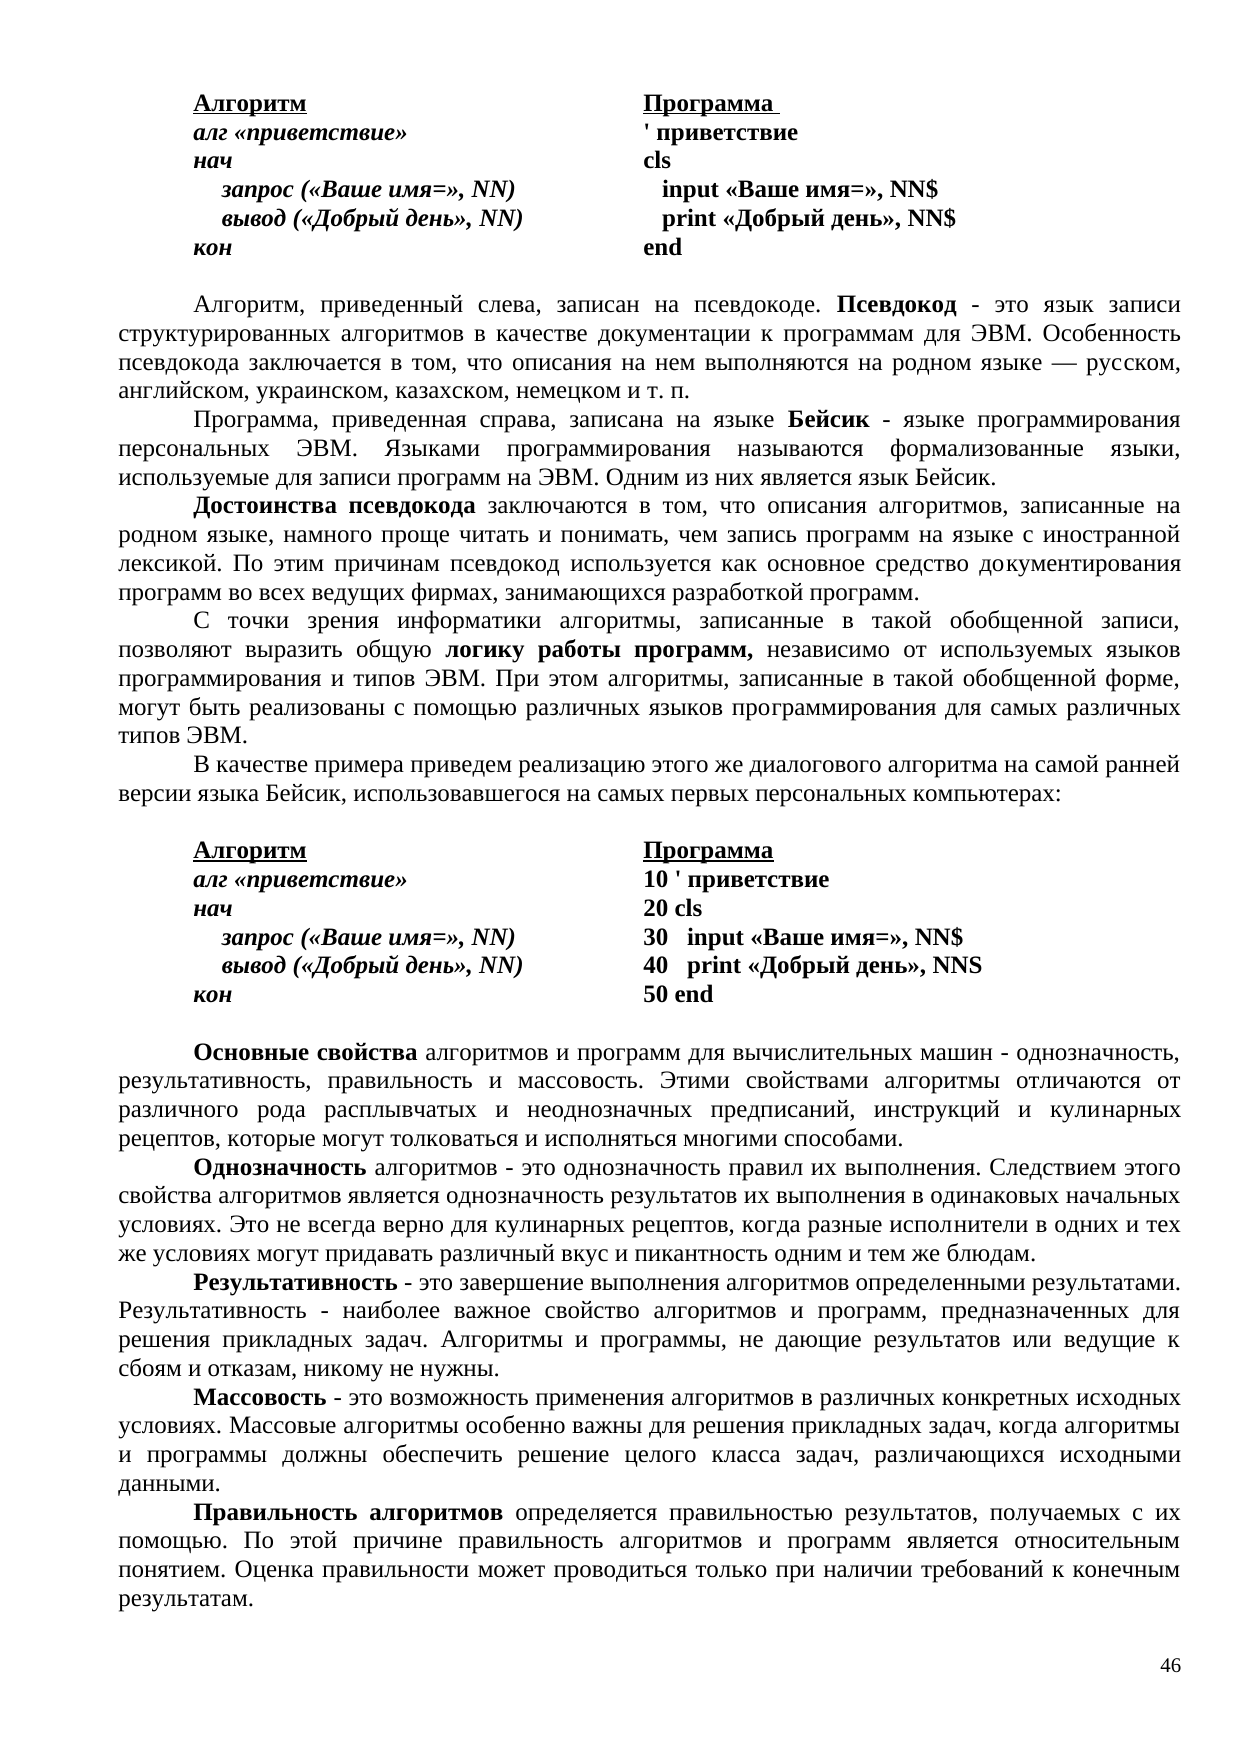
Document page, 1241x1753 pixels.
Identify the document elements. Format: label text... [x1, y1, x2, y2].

text В качестве примера приведем реализацию этого же диалогового алгоритма на самой ранней версии языка Бейсик, использовавшегося на самых первых персональных компьютерах: [118, 749, 1181, 807]
text нач 20 сls [118, 893, 1181, 922]
text алг «приветствие» 10 ' приветствие [118, 864, 1181, 893]
text алг «приветствие» ' приветствие [118, 117, 1181, 145]
text Алгоритм Программа [118, 835, 1181, 864]
text Основные свойства алгоритмов и программ для вычислительных машин - однозначность, результативность, правильность и массовость. Этими свойствами алгоритмы отличаются от различного рода расплывчатых и неоднозначных предписаний, инструкций и кулинарных рецептов, которые могут толковаться и исполняться многими способами. [118, 1037, 1181, 1152]
text кон end [118, 232, 1181, 260]
text вывод («Добрый день», NN) print «Добрый день», NN$ [118, 203, 1181, 232]
text Алгоритм Программа [118, 88, 1181, 117]
text Правильность алгоритмов определяется правильностью результатов, получаемых с их помощью. По этой причине правильность алгоритмов и программ является относительным понятием. Оценка правильности может проводиться только при наличии требований к конечным результатам. [118, 1497, 1181, 1612]
text Однозначность алгоритмов - это однозначность правил их выполнения. Следствием этого свойства алгоритмов является однозначность результатов их выполнения в одинаковых начальных условиях. Это не всегда верно для кулинарных рецептов, когда разные исполнители в одних и тех же условиях могут придавать различный вкус и пикантность одним и тем же блюдам. [118, 1152, 1181, 1267]
text Алгоритм, приведенный слева, записан на псевдокоде. Псевдокод - это язык записи структурированных алгоритмов в качестве документации к программам для ЭВМ. Особенность псевдокода заключается в том, что описания на нем выполняются на родном языке — русском, английском, украинском, казахском, немецком и т. п. [118, 289, 1181, 404]
text запрос («Ваше имя=», NN) 30 input «Ваше имя=», NN$ [118, 922, 1181, 950]
text Результативность - это завершение выполнения алгоритмов определенными результатами. Результативность - наиболее важное свойство алгоритмов и программ, предназначенных для решения прикладных задач. Алгоритмы и программы, не дающие результатов или ведущие к сбоям и отказам, никому не нужны. [118, 1267, 1181, 1382]
text нач сls [118, 145, 1181, 174]
text Массовость - это возможность применения алгоритмов в различных конкретных исходных условиях. Массовые алгоритмы особенно важны для решения прикладных задач, когда алгоритмы и программы должны обеспечить решение целого класса задач, различающихся исходными данными. [118, 1382, 1181, 1497]
text С точки зрения информатики алгоритмы, записанные в такой обобщенной записи, позволяют выразить общую логику работы программ, независимо от используемых языков программирования и типов ЭВМ. При этом алгоритмы, записанные в такой обобщенной форме, могут быть реализованы с помощью различных языков программирования для самых различных типов ЭВМ. [118, 605, 1181, 749]
text Достоинства псевдокода заключаются в том, что описания алгоритмов, записанные на родном языке, намного проще читать и понимать, чем запись программ на языке с иностранной лексикой. По этим причинам псевдокод используется как основное средство документирования программ во всех ведущих фирмах, занимающихся разработкой программ. [118, 490, 1181, 605]
text запрос («Ваше имя=», NN) input «Ваше имя=», NN$ [118, 174, 1181, 203]
text вывод («Добрый день», NN) 40 print «Добрый день», NNS [118, 950, 1181, 979]
text Программа, приведенная справа, записана на языке Бейсик - языке программирования персональных ЭВМ. Языками программирования называются формализованные языки, используемые для записи программ на ЭВМ. Одним из них является язык Бейсик. [118, 404, 1181, 490]
text кон 50 end [118, 979, 1181, 1008]
